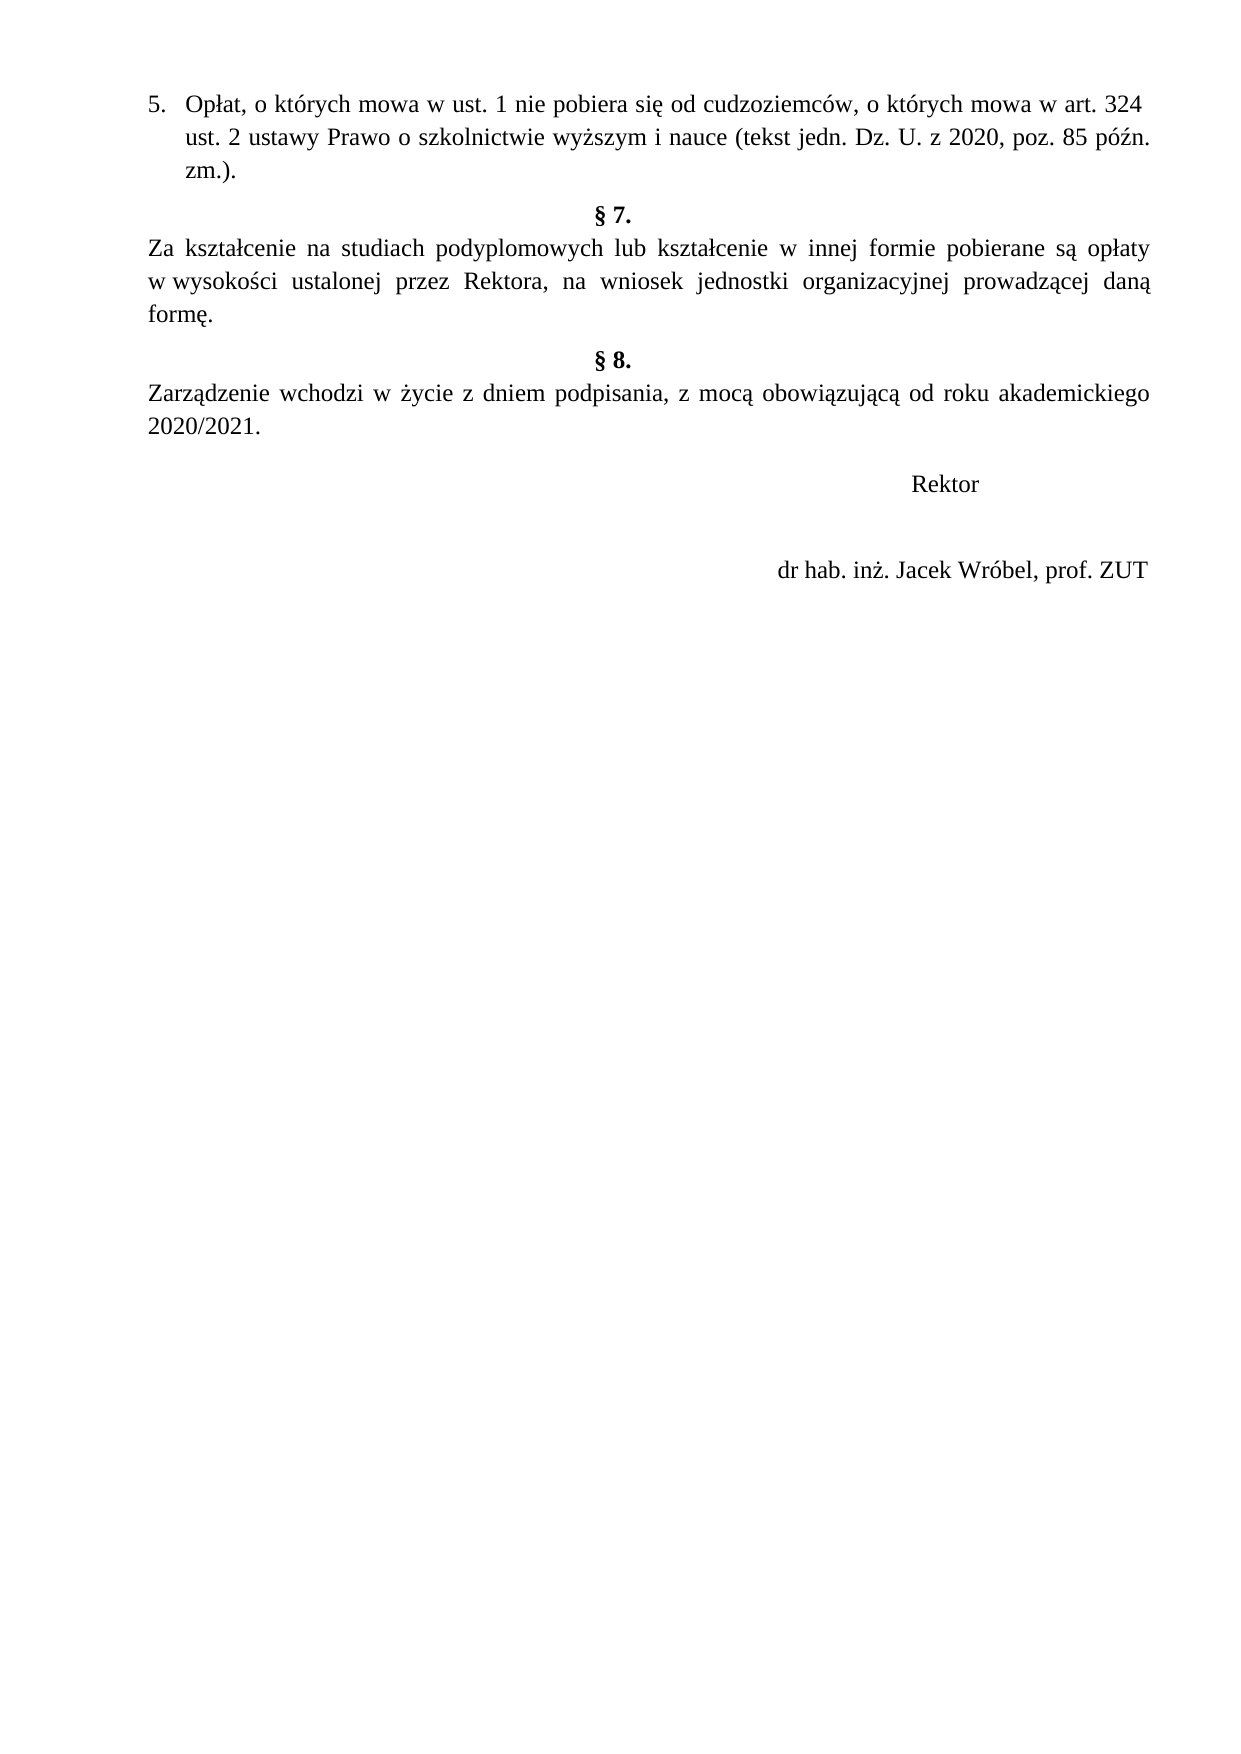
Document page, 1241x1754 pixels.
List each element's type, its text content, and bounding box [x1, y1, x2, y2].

text Rektor dr hab. inż. Jacek Wróbel, prof. ZUT [738, 469, 1152, 584]
text Za kształcenie na studiach podyplomowych lub kształcenie w innej formie pobierane są opłaty w wysokości ustalonej przez Rektora, na wniosek jednostki organizacyjnej prowadzącej daną formę. [148, 233, 1152, 328]
list Opłat, o których mowa w ust. 1 nie pobiera się od cudzoziemców, o których mowa w art. 324 ust. 2 ustawy Prawo o szkolnictwie wyższym i nauce (tekst jedn. Dz. U. z 2020, poz. 85 późn. zm.). [148, 89, 1152, 183]
text Zarządzenie wchodzi w życie z dniem podpisania, z mocą obowiązującą od roku akademickiego 2020/2021. [148, 378, 1152, 439]
